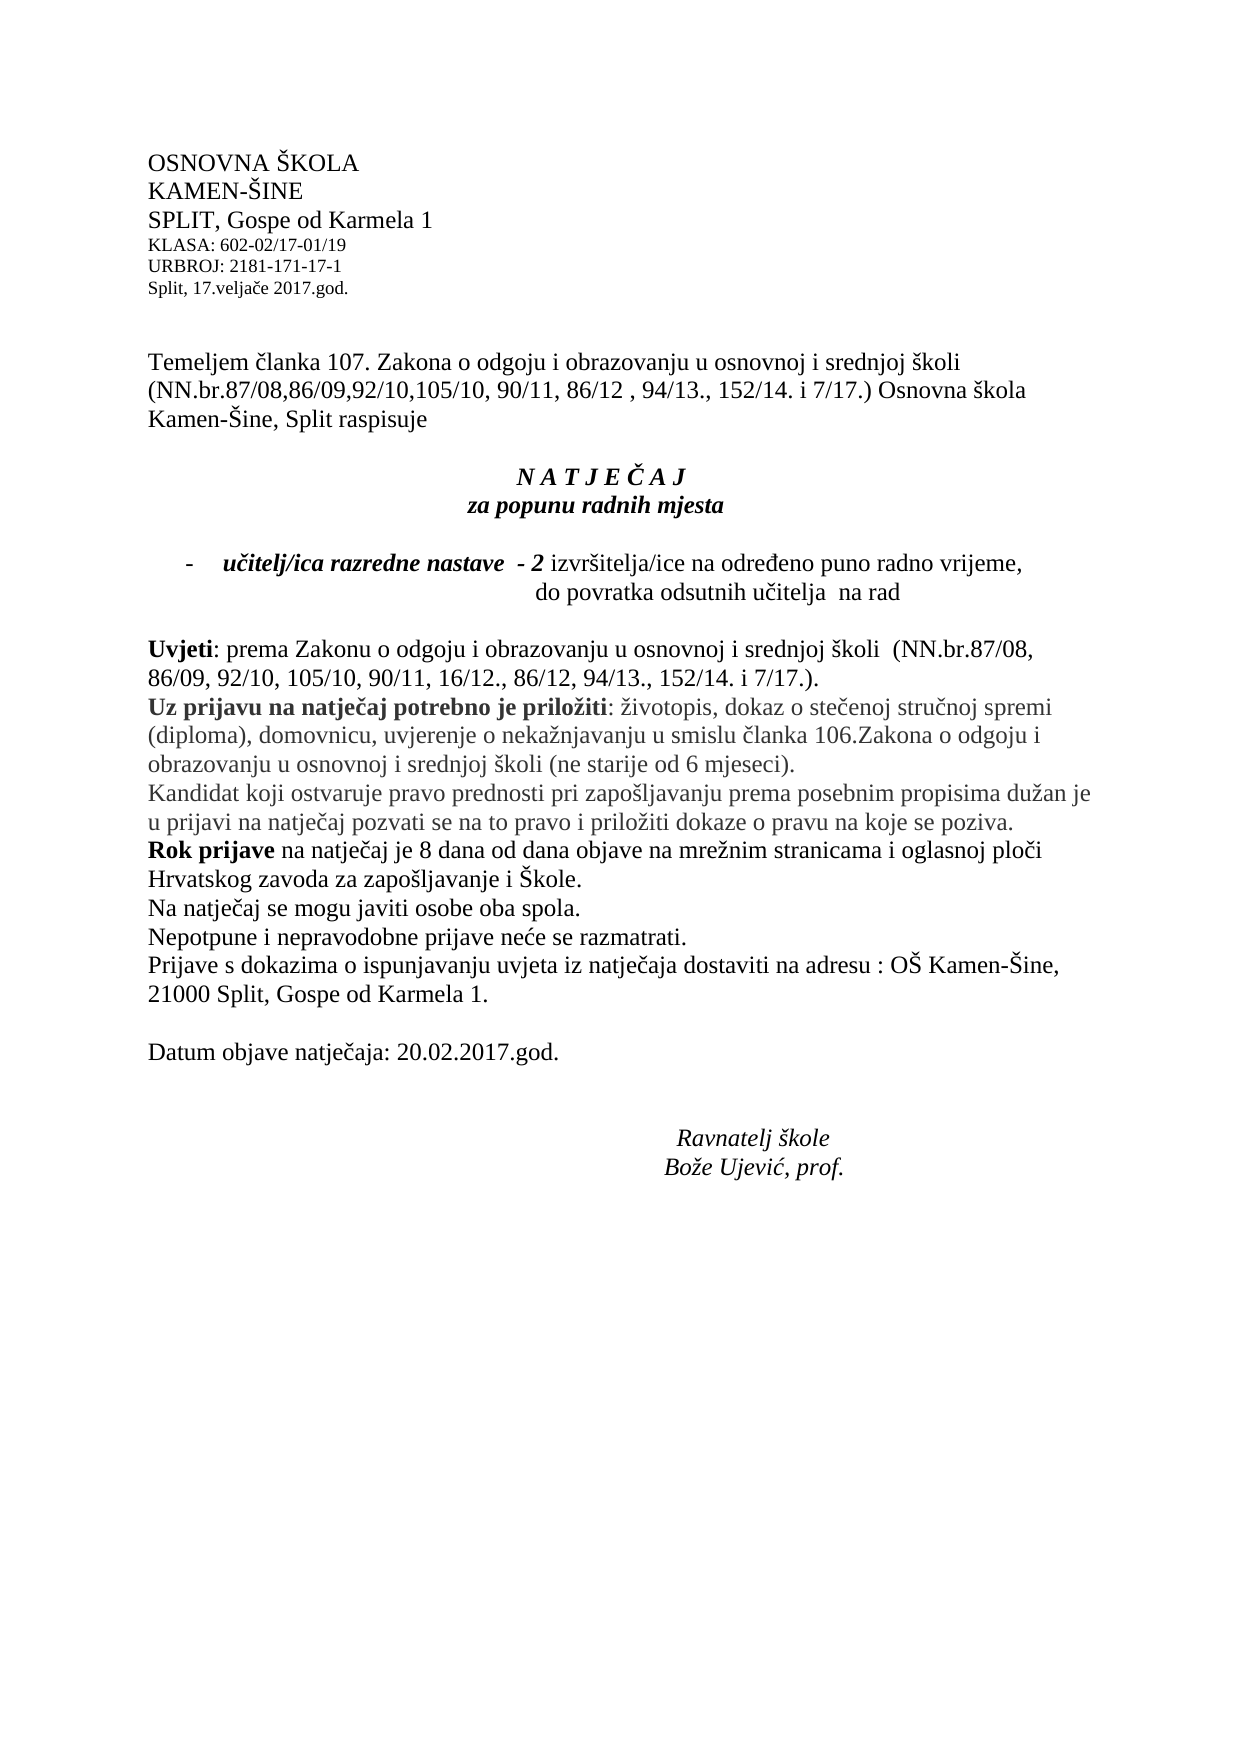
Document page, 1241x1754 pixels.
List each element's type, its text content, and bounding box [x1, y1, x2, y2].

text Datum objave natječaja: 20.02.2017.god. [148, 1037, 1093, 1065]
text Bože Ujević, prof. [148, 1152, 1093, 1180]
text SPLIT, Gospe od Karmela 1 [148, 205, 1093, 234]
text do povratka odsutnih učitelja na rad [480, 577, 1093, 605]
text Nepotpune i nepravodobne prijave neće se razmatrati. Prijave s dokazima o ispunjavanju uvjeta iz natječaja dostaviti na adresu : OŠ Kamen-Šine, 21000 Split, Gospe od Karmela 1. [148, 922, 1093, 1008]
text Uvjeti: prema Zakonu o odgoju i obrazovanju u osnovnoj i srednjoj školi (NN.br.87/08, 86/09, 92/10, 105/10, 90/11, 16/12., 86/12, 94/13., 152/14. i 7/17.). [148, 634, 1093, 692]
text KAMEN-ŠINE [148, 176, 1093, 205]
text OSNOVNA ŠKOLA [148, 148, 1093, 176]
text URBROJ: 2181-171-17-1 [148, 255, 1093, 277]
text Uz prijavu na natječaj potrebno je priložiti: životopis, dokaz o stečenoj stručnoj spremi (diploma), domovnicu, uvjerenje o nekažnjavanju u smislu članka 106.Zakona o odgoju i obrazovanju u osnovnoj i srednjoj školi (ne starije od 6 mjeseci). [148, 692, 1093, 778]
text N A T J E Č A J [148, 462, 1093, 490]
text KLASA: 602-02/17-01/19 [148, 234, 1093, 255]
text Ravnatelj škole [148, 1123, 1093, 1152]
list učitelj/ica razredne nastave - 2 izvršitelja/ice na određeno puno radno vrijeme, [185, 548, 1093, 577]
text Na natječaj se mogu javiti osobe oba spola. [148, 893, 1093, 922]
text Temeljem članka 107. Zakona o odgoju i obrazovanju u osnovnoj i srednjoj školi (NN.br.87/08,86/09,92/10,105/10, 90/11, 86/12 , 94/13., 152/14. i 7/17.) Osnovna škola Kamen-Šine, Split raspisuje [148, 347, 1093, 433]
text Kandidat koji ostvaruje pravo prednosti pri zapošljavanju prema posebnim propisima dužan je u prijavi na natječaj pozvati se na to pravo i priložiti dokaze o pravu na koje se poziva. Rok prijave na natječaj je 8 dana od dana objave na mrežnim stranicama i oglasnoj ploči Hrvatskog zavoda za zapošljavanje i Škole. [148, 778, 1093, 893]
text za popunu radnih mjesta [148, 490, 1093, 519]
text Split, 17.veljače 2017.god. [148, 277, 1093, 298]
